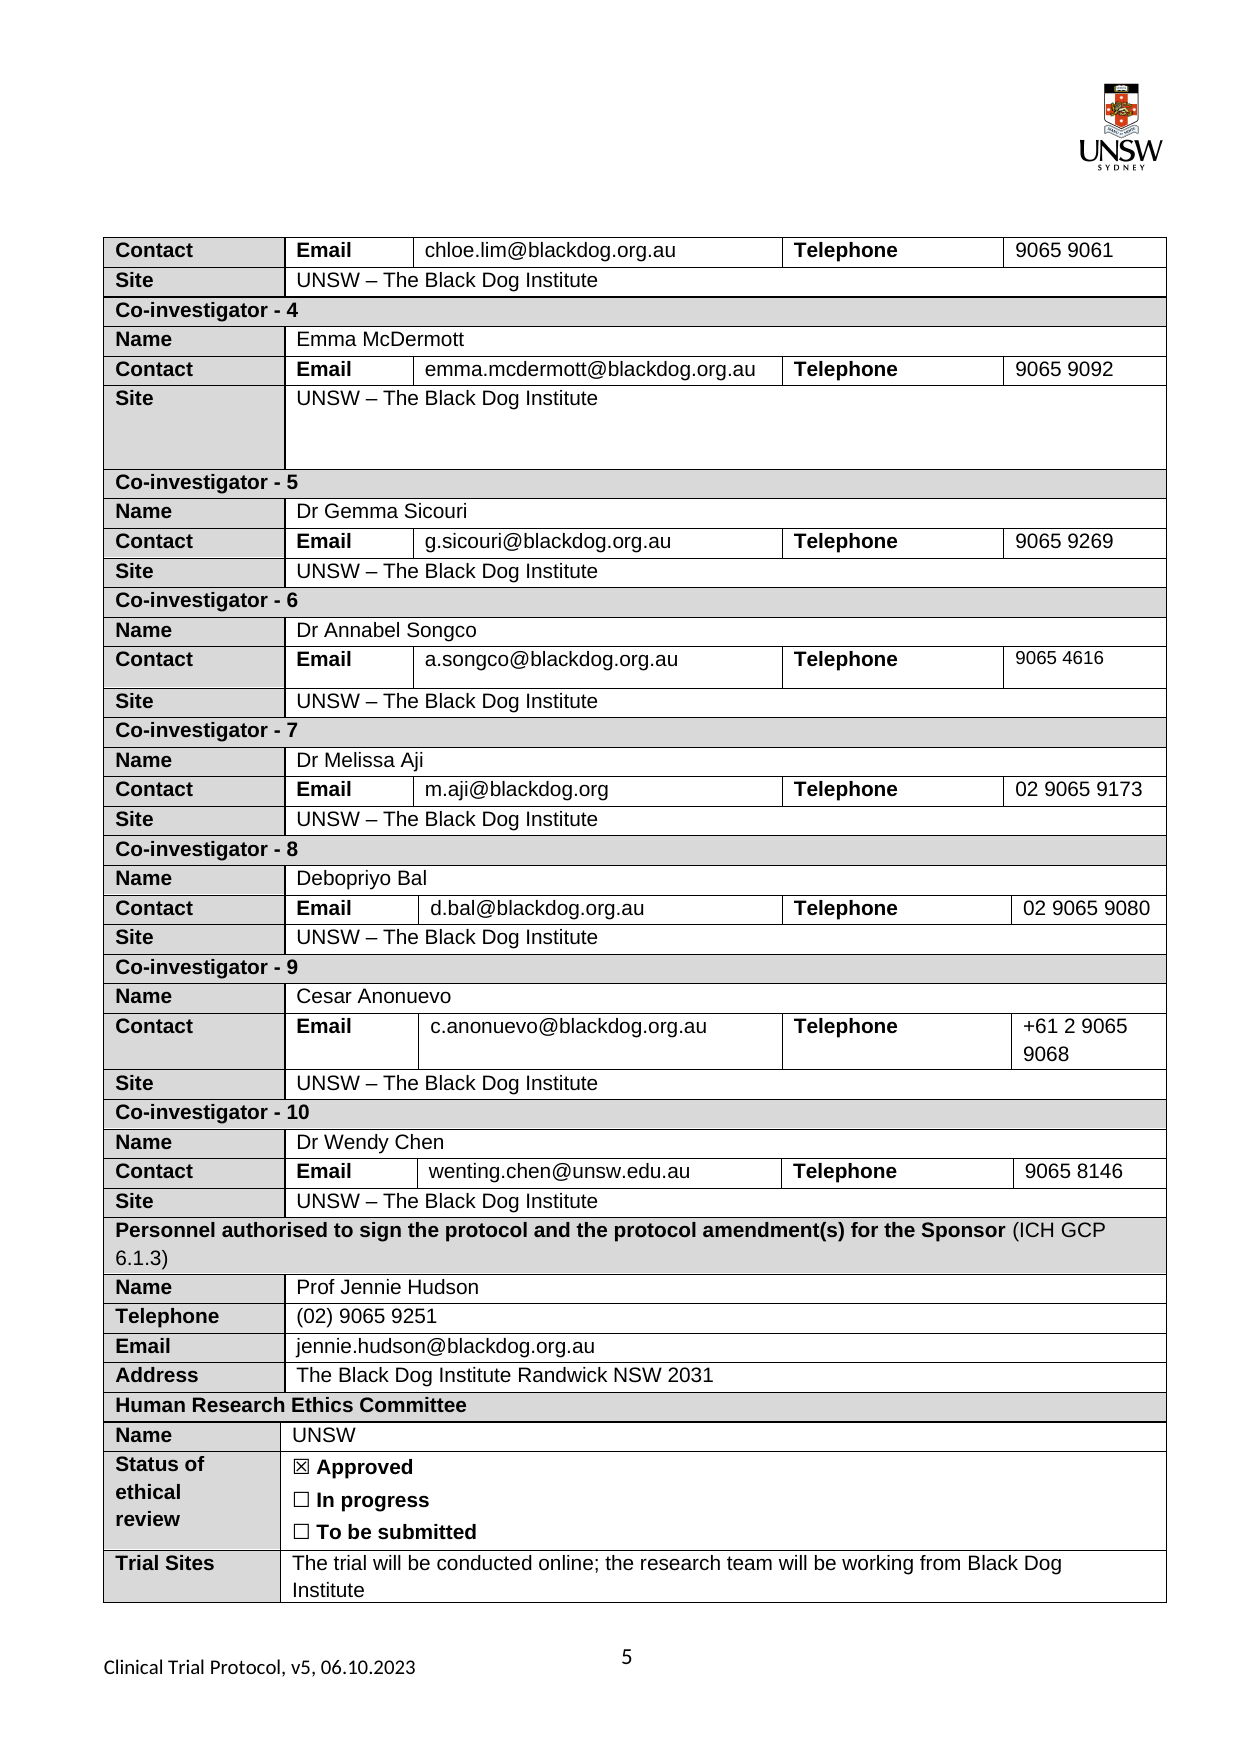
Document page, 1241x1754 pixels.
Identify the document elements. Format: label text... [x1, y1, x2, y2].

table_cell Name [104, 984, 284, 1013]
table_cell UNSW – The Black Dog Institute [286, 807, 1166, 835]
table_cell Dr Wendy Chen [286, 1130, 1166, 1158]
table_cell Telephone [782, 1159, 1013, 1188]
table_cell Name [104, 327, 284, 356]
table_cell The Black Dog Institute Randwick NSW 2031 [286, 1363, 1166, 1392]
table_cell Telephone [783, 529, 1003, 557]
table_cell Telephone [104, 1304, 284, 1333]
table_cell Name [104, 866, 284, 894]
table_cell Name [104, 1130, 284, 1158]
table_cell Telephone [783, 896, 1011, 924]
table_cell Co-investigator - 8 [104, 836, 1166, 865]
table_cell Contact [104, 896, 284, 924]
table_cell Site [104, 268, 284, 296]
table_cell Email [286, 238, 413, 267]
table_cell Email [286, 777, 413, 806]
table_cell Co-investigator - 7 [104, 718, 1166, 747]
table_cell wenting.chen@unsw.edu.au [418, 1159, 781, 1188]
table_cell Approved In progress To be submitted [281, 1452, 1166, 1549]
table_cell Co-investigator - 4 [104, 298, 1166, 326]
table_cell UNSW – The Black Dog Institute [286, 386, 1166, 469]
table_cell Name [104, 1275, 284, 1303]
table_cell Contact [104, 1159, 284, 1188]
table_cell Emma McDermott [286, 327, 1166, 356]
table_cell Telephone [783, 357, 1003, 385]
table_cell c.anonuevo@blackdog.org.au [419, 1014, 782, 1069]
table_cell Contact [104, 357, 284, 385]
table_cell 9065 9061 [1004, 238, 1166, 267]
table_cell Name [104, 748, 284, 776]
table_cell Email [286, 1159, 417, 1188]
table_cell UNSW – The Black Dog Institute [286, 925, 1166, 954]
table_cell UNSW – The Black Dog Institute [286, 268, 1166, 296]
table_cell Co-investigator - 10 [104, 1100, 1166, 1128]
table_cell Contact [104, 647, 284, 687]
table_cell Address [104, 1363, 284, 1392]
table_cell UNSW – The Black Dog Institute [286, 689, 1166, 717]
table_cell The trial will be conducted online; the research team will be working from Black Dog Institute [281, 1551, 1166, 1602]
table_cell Cesar Anonuevo [286, 984, 1166, 1013]
picture [1075, 73, 1167, 181]
table_cell +61 2 9065 9068 [1012, 1014, 1166, 1069]
table_cell Telephone [783, 1014, 1011, 1069]
table_cell Site [104, 559, 284, 587]
table_cell Telephone [783, 238, 1003, 267]
table_cell Contact [104, 529, 284, 557]
table_cell Dr Annabel Songco [286, 618, 1166, 646]
table_cell 9065 4616 [1004, 647, 1166, 687]
table_cell Telephone [783, 777, 1003, 806]
table_cell a.songco@blackdog.org.au [414, 647, 782, 687]
table_cell g.sicouri@blackdog.org.au [414, 529, 782, 557]
table_cell Site [104, 1070, 284, 1099]
table_cell Name [104, 618, 284, 646]
table_cell emma.mcdermott@blackdog.org.au [414, 357, 782, 385]
table_cell Contact [104, 777, 284, 806]
table_cell Debopriyo Bal [286, 866, 1166, 894]
table_cell Prof Jennie Hudson [286, 1275, 1166, 1303]
table_cell Dr Melissa Aji [286, 748, 1166, 776]
table_cell Email [104, 1334, 284, 1362]
table_cell 9065 9092 [1004, 357, 1166, 385]
table_cell Name [104, 499, 284, 528]
table_cell UNSW – The Black Dog Institute [286, 1070, 1166, 1099]
table_cell UNSW – The Black Dog Institute [286, 1189, 1166, 1217]
table_cell Human Research Ethics Committee [104, 1393, 1166, 1421]
table_cell Name [104, 1423, 280, 1451]
table_cell 02 9065 9080 [1012, 896, 1166, 924]
table_cell Email [286, 529, 413, 557]
table_cell Site [104, 807, 284, 835]
table_cell Contact [104, 1014, 284, 1069]
table_cell Contact [104, 238, 284, 267]
table_cell Co-investigator - 9 [104, 955, 1166, 983]
table_cell Site [104, 386, 284, 469]
table_cell Trial Sites [104, 1551, 280, 1602]
table_cell 9065 8146 [1014, 1159, 1166, 1188]
table_cell (02) 9065 9251 [286, 1304, 1166, 1333]
table_cell Personnel authorised to sign the protocol and the protocol amendment(s) for the Sponsor (ICH GCP 6.1.3) [104, 1218, 1166, 1273]
table_cell 9065 9269 [1004, 529, 1166, 557]
table_cell d.bal@blackdog.org.au [419, 896, 782, 924]
table_cell Email [286, 1014, 418, 1069]
table_cell Co-investigator - 6 [104, 588, 1166, 617]
table_cell Telephone [783, 647, 1003, 687]
table_cell Site [104, 925, 284, 954]
table_cell Co-investigator - 5 [104, 470, 1166, 498]
table_cell Site [104, 689, 284, 717]
table_cell chloe.lim@blackdog.org.au [414, 238, 782, 267]
table_cell m.aji@blackdog.org [414, 777, 782, 806]
table_cell Dr Gemma Sicouri [286, 499, 1166, 528]
table_cell Email [286, 647, 413, 687]
table_cell UNSW [281, 1423, 1166, 1451]
table_cell 02 9065 9173 [1004, 777, 1166, 806]
table_cell jennie.hudson@blackdog.org.au [286, 1334, 1166, 1362]
table_cell UNSW – The Black Dog Institute [286, 559, 1166, 587]
table_cell Status of ethical review [104, 1452, 280, 1549]
table_cell Site [104, 1189, 284, 1217]
table_cell Email [286, 896, 418, 924]
table_cell Email [286, 357, 413, 385]
